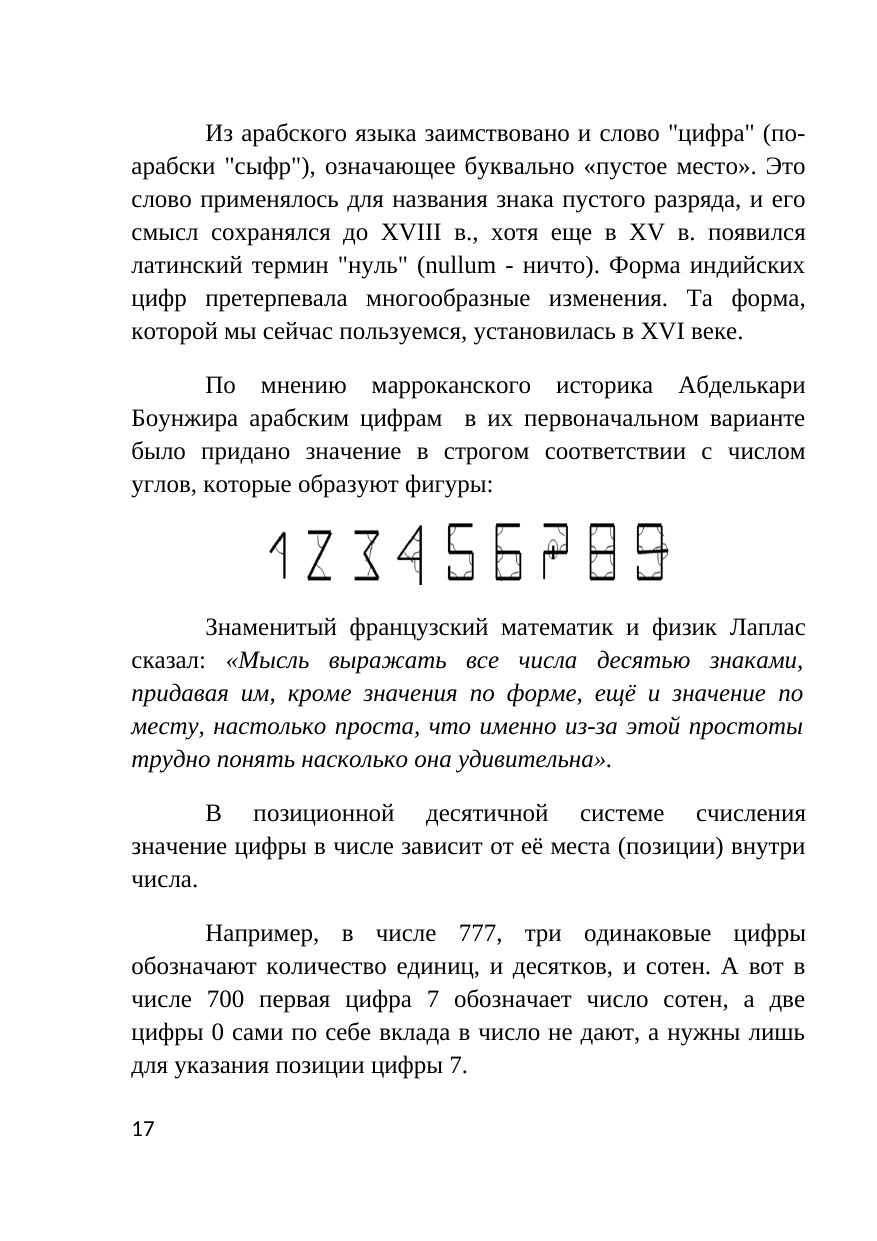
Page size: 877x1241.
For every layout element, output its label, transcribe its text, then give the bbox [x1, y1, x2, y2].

text По мнению марроканского историка Абделькари Боунжира арабским цифрам в их первоначальном варианте было придано значение в строгом соответствии с числом углов, которые образуют фигуры: [131, 370, 806, 498]
text Например, в числе 777, три одинаковые цифры обозначают количество единиц, и десятков, и сотен. А вот в числе 700 первая цифра 7 обозначает число сотен, а две цифры 0 сами по себе вклада в число не дают, а нужны лишь для указания позиции цифры 7. [131, 918, 806, 1079]
text В позиционной десятичной системе счисления значение цифры в числе зависит от её места (позиции) внутри числа. [131, 798, 806, 893]
picture [268, 523, 669, 585]
text Из арабского языка заимствовано и слово "цифра" (по-арабски "сыфр"), означающее буквально «пустое место». Это слово применялось для названия знака пустого разряда, и его смысл сохранялся до XVIII в., хотя еще в XV в. появился латинский термин "нуль" (nullum - ничто). Форма индийских цифр претерпевала многообразные изменения. Та форма, которой мы сейчас пользуемся, установилась в XVI веке. [131, 118, 806, 345]
text Знаменитый французский математик и физик Лаплас сказал: «Мысль выражать все числа десятью знаками, придавая им, кроме значения по форме, ещё и значение по месту, настолько проста, что именно из-за этой простоты трудно понять насколько она удивительна». [131, 612, 806, 773]
